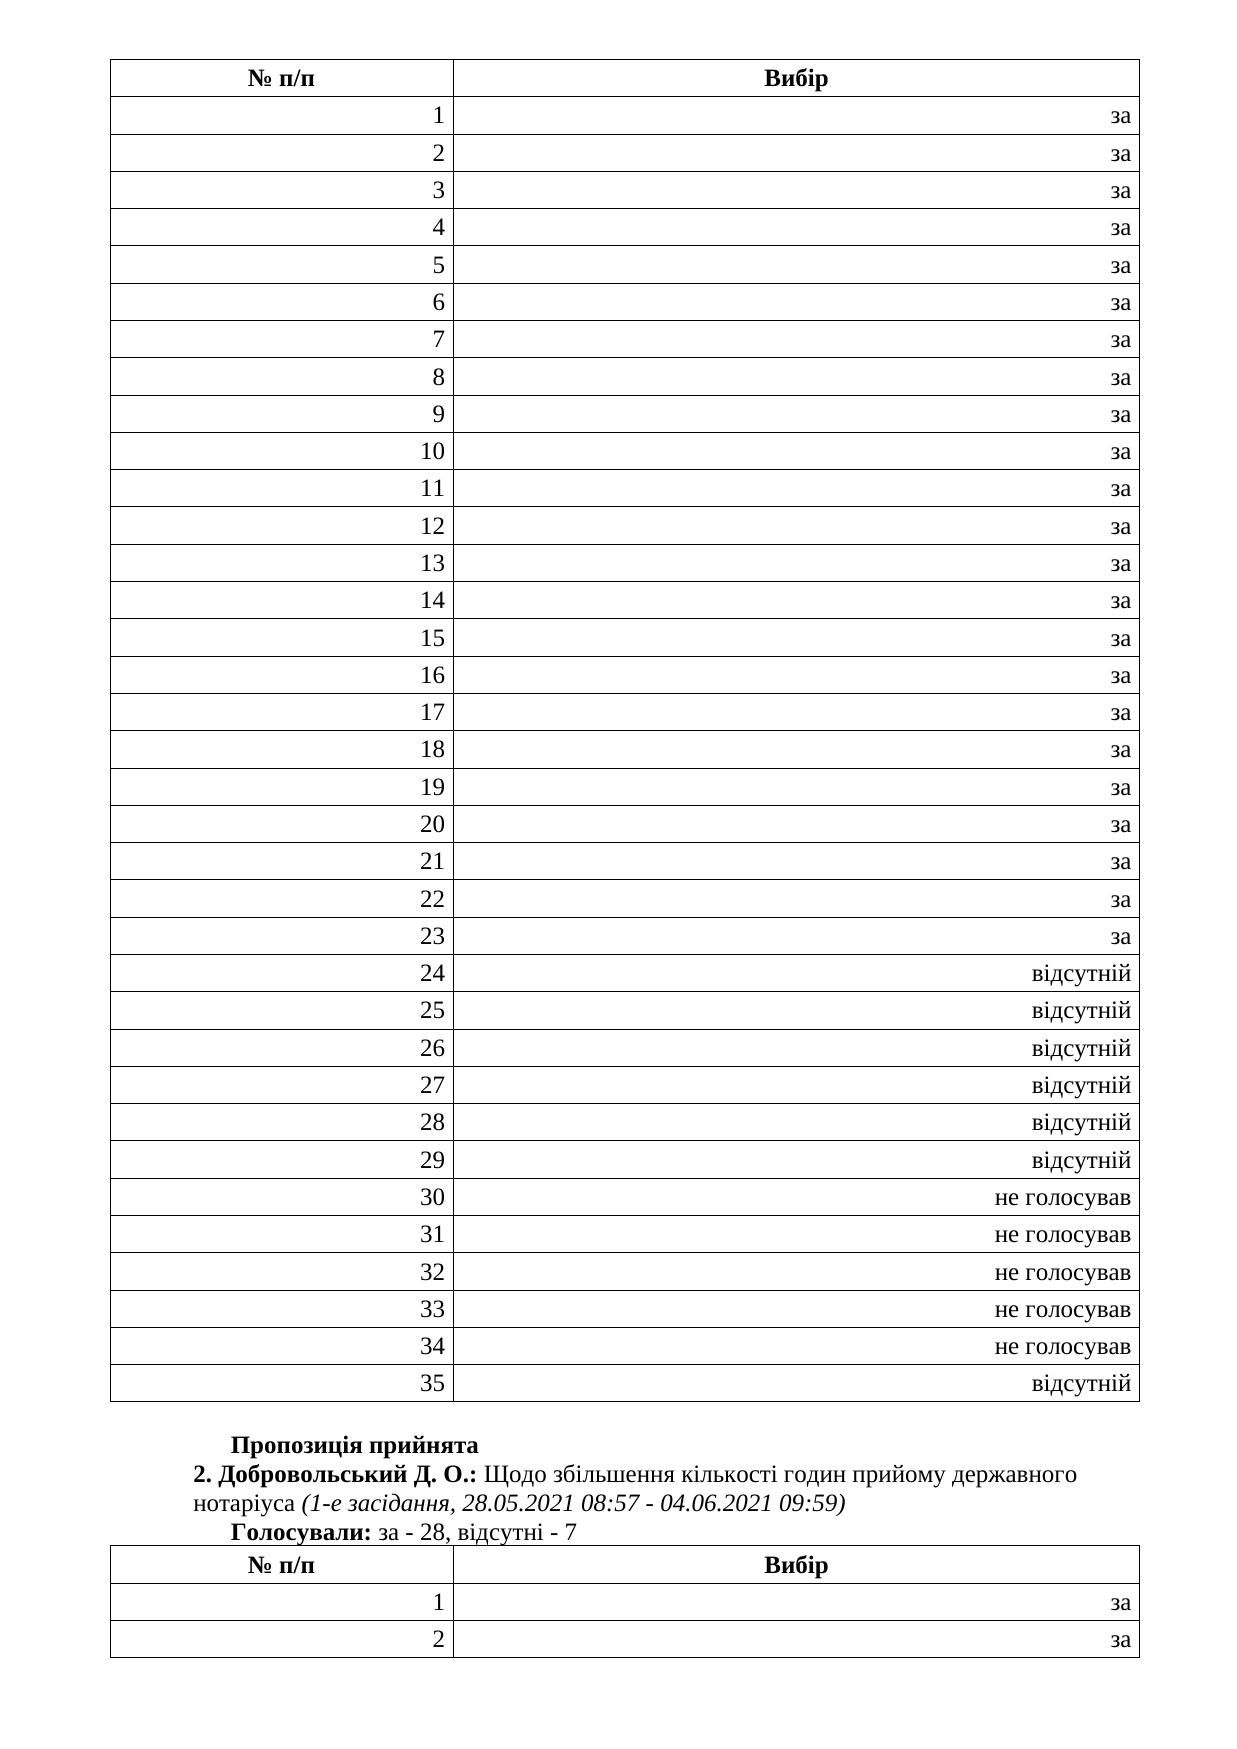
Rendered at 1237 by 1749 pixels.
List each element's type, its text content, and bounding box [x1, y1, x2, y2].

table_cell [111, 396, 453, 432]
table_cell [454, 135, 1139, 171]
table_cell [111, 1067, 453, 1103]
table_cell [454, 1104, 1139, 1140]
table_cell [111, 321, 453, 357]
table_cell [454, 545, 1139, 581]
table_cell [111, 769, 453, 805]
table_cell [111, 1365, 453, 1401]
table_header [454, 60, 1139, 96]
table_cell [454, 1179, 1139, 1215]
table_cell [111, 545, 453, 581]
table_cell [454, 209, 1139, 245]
text Пропозиція прийнята [231, 1402, 1148, 1459]
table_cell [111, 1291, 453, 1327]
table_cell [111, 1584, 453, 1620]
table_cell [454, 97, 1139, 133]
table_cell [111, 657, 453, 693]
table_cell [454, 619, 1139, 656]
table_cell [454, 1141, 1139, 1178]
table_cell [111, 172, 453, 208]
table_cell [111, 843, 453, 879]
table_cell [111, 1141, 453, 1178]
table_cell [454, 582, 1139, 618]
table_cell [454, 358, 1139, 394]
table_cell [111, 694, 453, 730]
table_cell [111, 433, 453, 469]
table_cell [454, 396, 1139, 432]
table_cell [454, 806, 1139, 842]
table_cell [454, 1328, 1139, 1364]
text Голосували: за - 28, відсутні - 7 [231, 1517, 1148, 1545]
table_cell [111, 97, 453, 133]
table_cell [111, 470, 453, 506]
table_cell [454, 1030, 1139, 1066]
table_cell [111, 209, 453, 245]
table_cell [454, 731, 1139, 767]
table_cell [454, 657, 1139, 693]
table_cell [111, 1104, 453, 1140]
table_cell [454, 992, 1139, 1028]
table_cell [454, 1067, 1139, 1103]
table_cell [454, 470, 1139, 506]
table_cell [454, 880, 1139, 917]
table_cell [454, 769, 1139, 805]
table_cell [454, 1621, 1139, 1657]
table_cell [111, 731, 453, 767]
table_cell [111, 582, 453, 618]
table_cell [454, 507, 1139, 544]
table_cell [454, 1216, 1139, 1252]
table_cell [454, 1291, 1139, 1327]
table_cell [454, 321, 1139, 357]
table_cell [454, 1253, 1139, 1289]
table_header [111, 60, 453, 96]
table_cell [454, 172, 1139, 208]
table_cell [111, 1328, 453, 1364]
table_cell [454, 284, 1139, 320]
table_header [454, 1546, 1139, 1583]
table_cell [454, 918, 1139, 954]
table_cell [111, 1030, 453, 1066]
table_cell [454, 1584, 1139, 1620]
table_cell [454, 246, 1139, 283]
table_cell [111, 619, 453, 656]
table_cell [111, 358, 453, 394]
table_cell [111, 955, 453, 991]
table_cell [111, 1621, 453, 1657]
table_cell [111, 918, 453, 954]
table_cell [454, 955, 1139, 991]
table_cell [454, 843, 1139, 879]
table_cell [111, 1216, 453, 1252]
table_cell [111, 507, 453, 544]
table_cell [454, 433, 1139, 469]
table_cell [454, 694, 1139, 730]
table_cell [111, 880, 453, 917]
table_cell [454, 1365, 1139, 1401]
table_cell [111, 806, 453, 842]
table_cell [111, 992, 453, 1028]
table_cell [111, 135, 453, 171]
text 2. Добровольський Д. О.: Щодо збільшення кількості годин прийому державного нотаріуса (1-е засідання, 28.05.2021 08:57 - 04.06.2021 09:59) [193, 1459, 1148, 1517]
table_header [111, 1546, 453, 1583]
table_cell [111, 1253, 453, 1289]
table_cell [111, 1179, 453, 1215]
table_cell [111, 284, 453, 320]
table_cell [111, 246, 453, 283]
